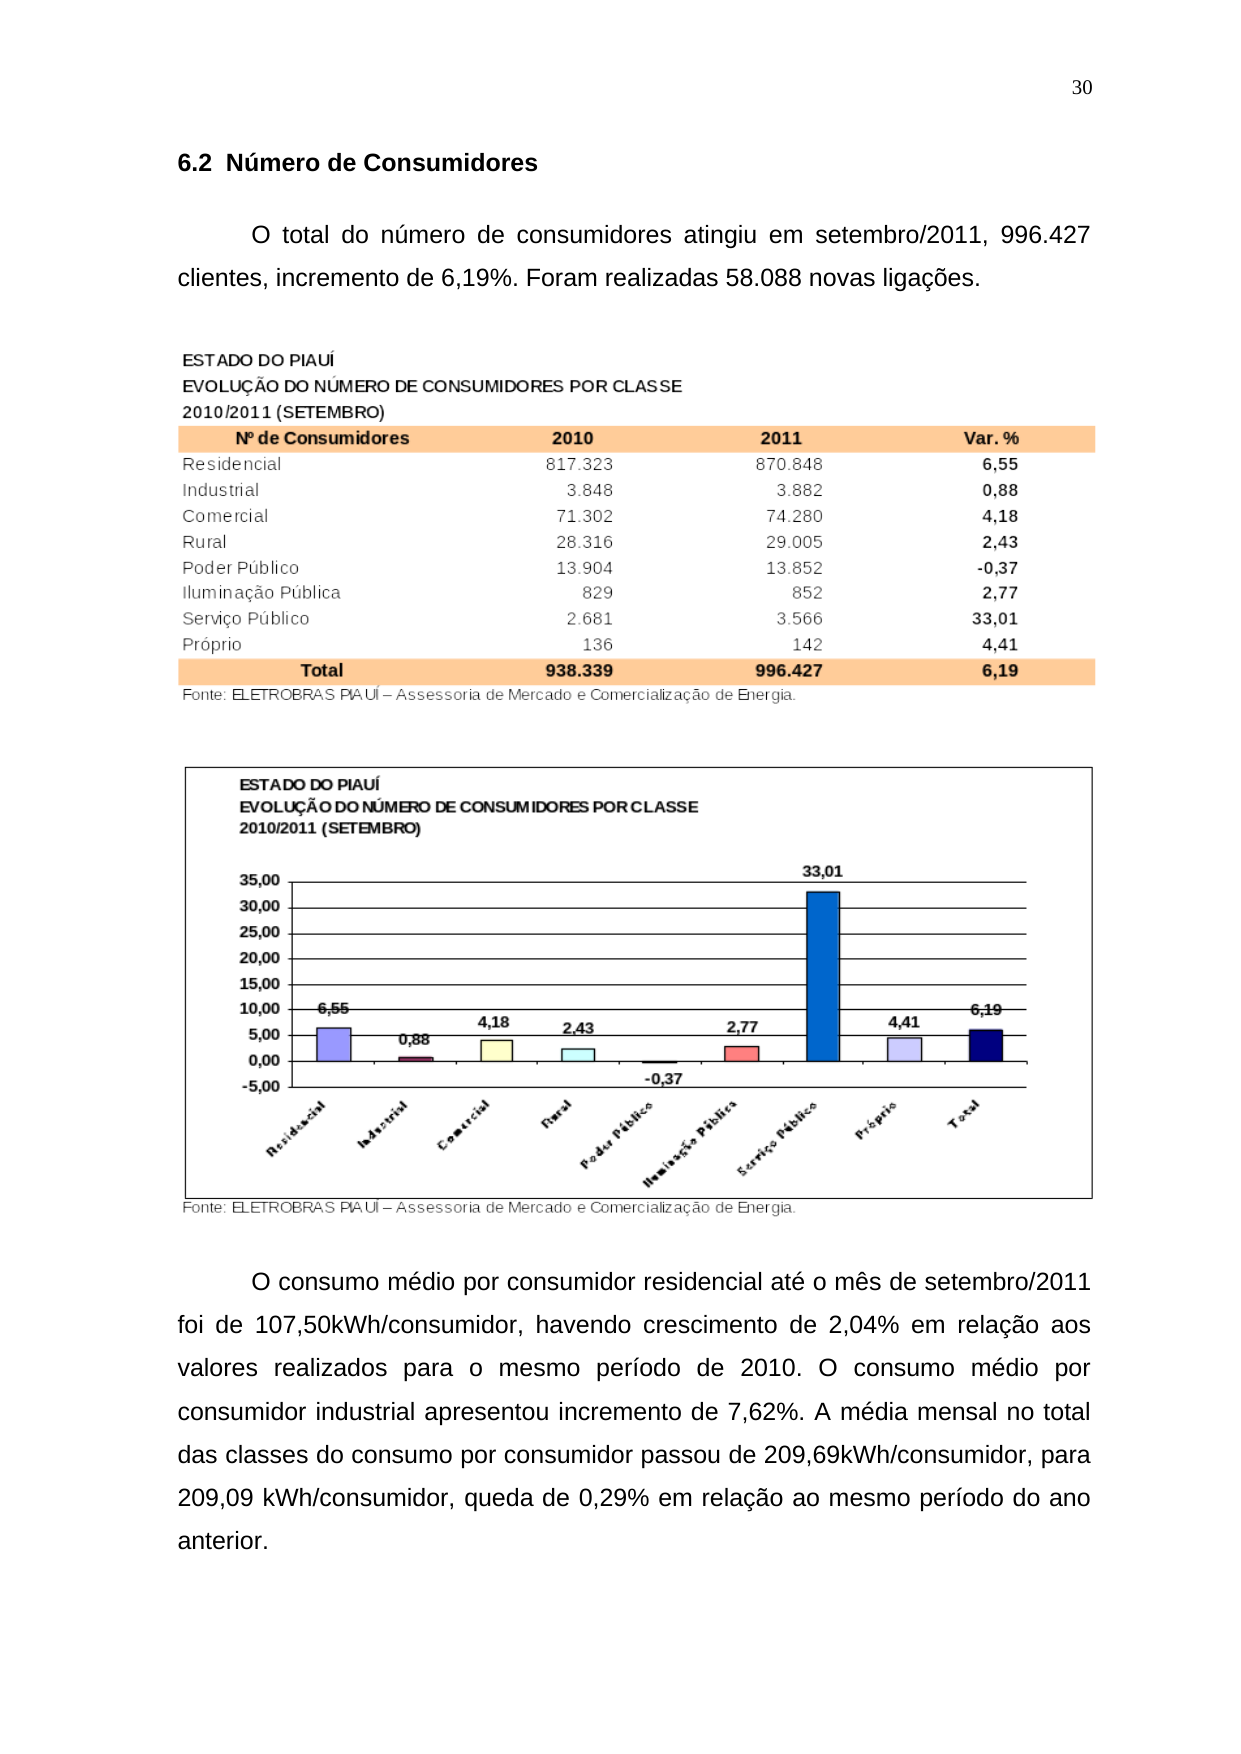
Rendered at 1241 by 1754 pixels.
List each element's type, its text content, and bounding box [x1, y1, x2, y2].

text O total do número de consumidores atingiu em setembro/2011, 996.427 clientes, incremento de 6,19%. Foram realizadas 58.088 novas ligações. [177, 219, 1092, 291]
text O consumo médio por consumidor residencial até o mês de setembro/2011 foi de 107,50kWh/consumidor, havendo crescimento de 2,04% em relação aos valores realizados para o mesmo período de 2010. O consumo médio por consumidor industrial apresentou incremento de 7,62%. A média mensal no total das classes do consumo por consumidor passou de 209,69kWh/consumidor, para 209,09 kWh/consumidor, queda de 0,29% em relação ao mesmo período do ano anterior. [177, 1267, 1092, 1554]
subtitle 6.2 Número de Consumidores [177, 148, 1092, 176]
